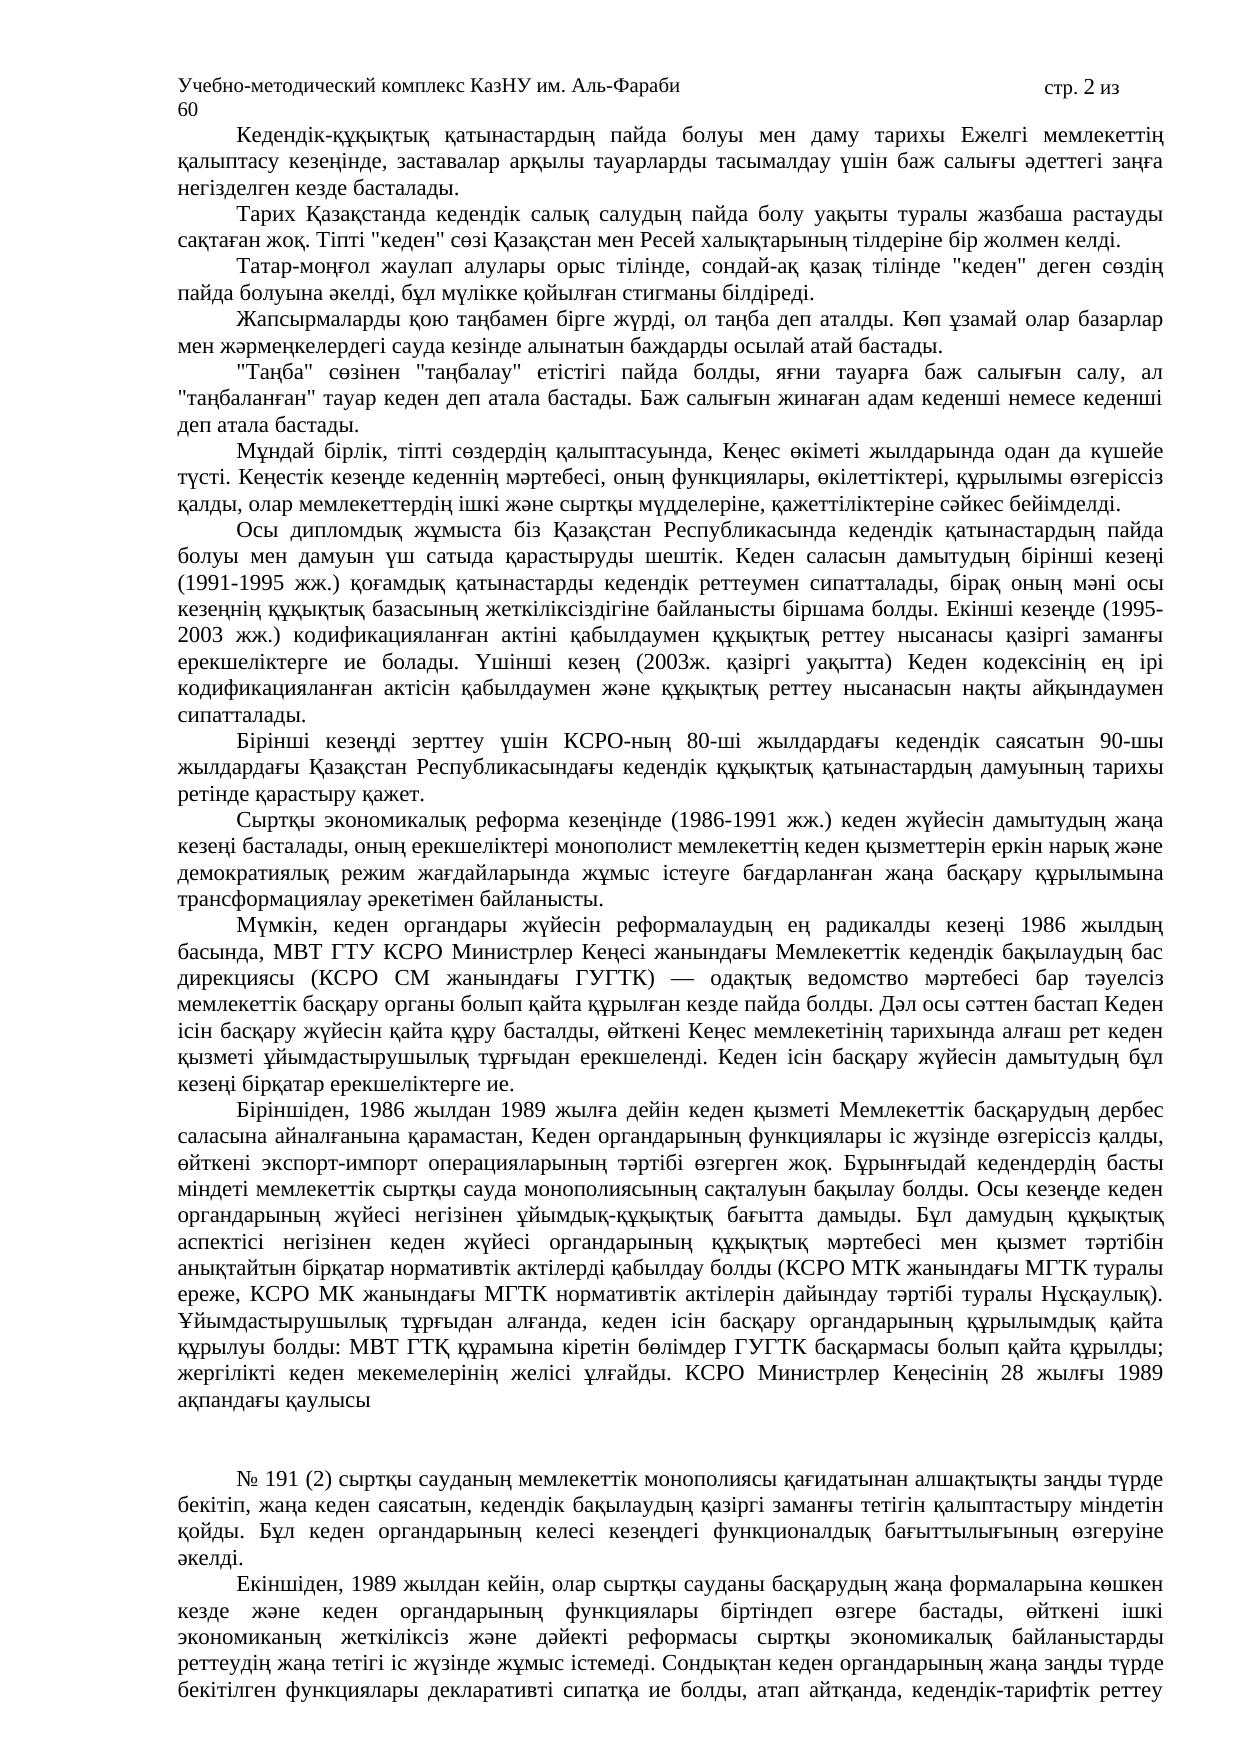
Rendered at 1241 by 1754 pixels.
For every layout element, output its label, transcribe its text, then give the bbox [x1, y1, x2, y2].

text Тарих Қазақстанда кедендік салық салудың пайда болу уақыты туралы жазбаша растауды сақтаған жоқ. Тіпті "кеден" сөзі Қазақстан мен Ресей халықтарының тілдеріне бір жолмен келді. [177, 200, 1165, 253]
text Татар-моңғол жаулап алулары орыс тілінде, сондай-ақ қазақ тілінде "кеден" деген сөздің пайда болуына әкелді, бұл мүлікке қойылған стигманы білдіреді. [177, 253, 1165, 305]
text Жапсырмаларды қою таңбамен бірге жүрді, ол таңба деп аталды. Көп ұзамай олар базарлар мен жәрмеңкелердегі сауда кезінде алынатын баждарды осылай атай бастады. [177, 305, 1165, 358]
text "Таңба" сөзінен "таңбалау" етістігі пайда болды, яғни тауарға баж салығын салу, ал "таңбаланған" тауар кеден деп атала бастады. Баж салығын жинаған адам кеденші немесе кеденші деп атала бастады. [177, 358, 1165, 437]
text Мұндай бірлік, тіпті сөздердің қалыптасуында, Кеңес өкіметі жылдарында одан да күшейе түсті. Кеңестік кезеңде кеденнің мәртебесі, оның функциялары, өкілеттіктері, құрылымы өзгеріссіз қалды, олар мемлекеттердің ішкі және сыртқы мүдделеріне, қажеттіліктеріне сәйкес бейімделді. [177, 437, 1165, 516]
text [177, 1570, 1165, 1702]
text Осы дипломдық жұмыста біз Қазақстан Республикасында кедендік қатынастардың пайда болуы мен дамуын үш сатыда қарастыруды шештік. Кеден саласын дамытудың бірінші кезеңі (1991-1995 жж.) қоғамдық қатынастарды кедендік реттеумен сипатталады, бірақ оның мәні осы кезеңнің құқықтық базасының жеткіліксіздігіне байланысты біршама болды. Екінші кезеңде (1995-2003 жж.) кодификацияланған актіні қабылдаумен құқықтық реттеу нысанасы қазіргі заманғы ерекшеліктерге ие болады. Үшінші кезең (2003ж. қазіргі уақытта) Кеден кодексінің ең ірі кодификацияланған актісін қабылдаумен және құқықтық реттеу нысанасын нақты айқындаумен сипатталады. [177, 516, 1165, 727]
text Кедендік-құқықтық қатынастардың пайда болуы мен даму тарихы Ежелгі мемлекеттің қалыптасу кезеңінде, заставалар арқылы тауарларды тасымалдау үшін баж салығы әдеттегі заңға негізделген кезде басталады. [177, 121, 1165, 200]
text Бірінші кезеңді зерттеу үшін КСРО-ның 80-ші жылдардағы кедендік саясатын 90-шы жылдардағы Қазақстан Республикасындағы кедендік құқықтық қатынастардың дамуының тарихы ретінде қарастыру қажет. [177, 727, 1165, 806]
text Біріншіден, 1986 жылдан 1989 жылға дейін кеден қызметі Мемлекеттік басқарудың дербес саласына айналғанына қарамастан, Кеден органдарының функциялары іс жүзінде өзгеріссіз қалды, өйткені экспорт-импорт операцияларының тәртібі өзгерген жоқ. Бұрынғыдай кедендердің басты міндеті мемлекеттік сыртқы сауда монополиясының сақталуын бақылау болды. Осы кезеңде кеден органдарының жүйесі негізінен ұйымдық-құқықтық бағытта дамыды. Бұл дамудың құқықтық аспектісі негізінен кеден жүйесі органдарының құқықтық мәртебесі мен қызмет тәртібін анықтайтын бірқатар нормативтік актілерді қабылдау болды (КСРО МТК жанындағы МГТК туралы ереже, КСРО МК жанындағы МГТК нормативтік актілерін дайындау тәртібі туралы Нұсқаулық). Ұйымдастырушылық тұрғыдан алғанда, кеден ісін басқару органдарының құрылымдық қайта құрылуы болды: МВТ ГТҚ құрамына кіретін бөлімдер ГУГТК басқармасы болып қайта құрылды; жергілікті кеден мекемелерінің желісі ұлғайды. КСРО Министрлер Кеңесінің 28 жылғы 1989 ақпандағы қаулысы [177, 1096, 1165, 1412]
text Мүмкін, кеден органдары жүйесін реформалаудың ең радикалды кезеңі 1986 жылдың басында, МВТ ГТУ КСРО Министрлер Кеңесі жанындағы Мемлекеттік кедендік бақылаудың бас дирекциясы (КСРО СМ жанындағы ГУГТК) — одақтық ведомство мәртебесі бар тәуелсіз мемлекеттік басқару органы болып қайта құрылған кезде пайда болды. Дәл осы сәттен бастап Кеден ісін басқару жүйесін қайта құру басталды, өйткені Кеңес мемлекетінің тарихында алғаш рет кеден қызметі ұйымдастырушылық тұрғыдан ерекшеленді. Кеден ісін басқару жүйесін дамытудың бұл кезеңі бірқатар ерекшеліктерге ие. [177, 911, 1165, 1096]
text № 191 (2) сыртқы сауданың мемлекеттік монополиясы қағидатынан алшақтықты заңды түрде бекітіп, жаңа кеден саясатын, кедендік бақылаудың қазіргі заманғы тетігін қалыптастыру міндетін қойды. Бұл кеден органдарының келесі кезеңдегі функционалдық бағыттылығының өзгеруіне әкелді. [177, 1465, 1165, 1570]
text Сыртқы экономикалық реформа кезеңінде (1986-1991 жж.) кеден жүйесін дамытудың жаңа кезеңі басталады, оның ерекшеліктері монополист мемлекеттің кеден қызметтерін еркін нарық және демократиялық режим жағдайларында жұмыс істеуге бағдарланған жаңа басқару құрылымына трансформациялау әрекетімен байланысты. [177, 806, 1165, 911]
